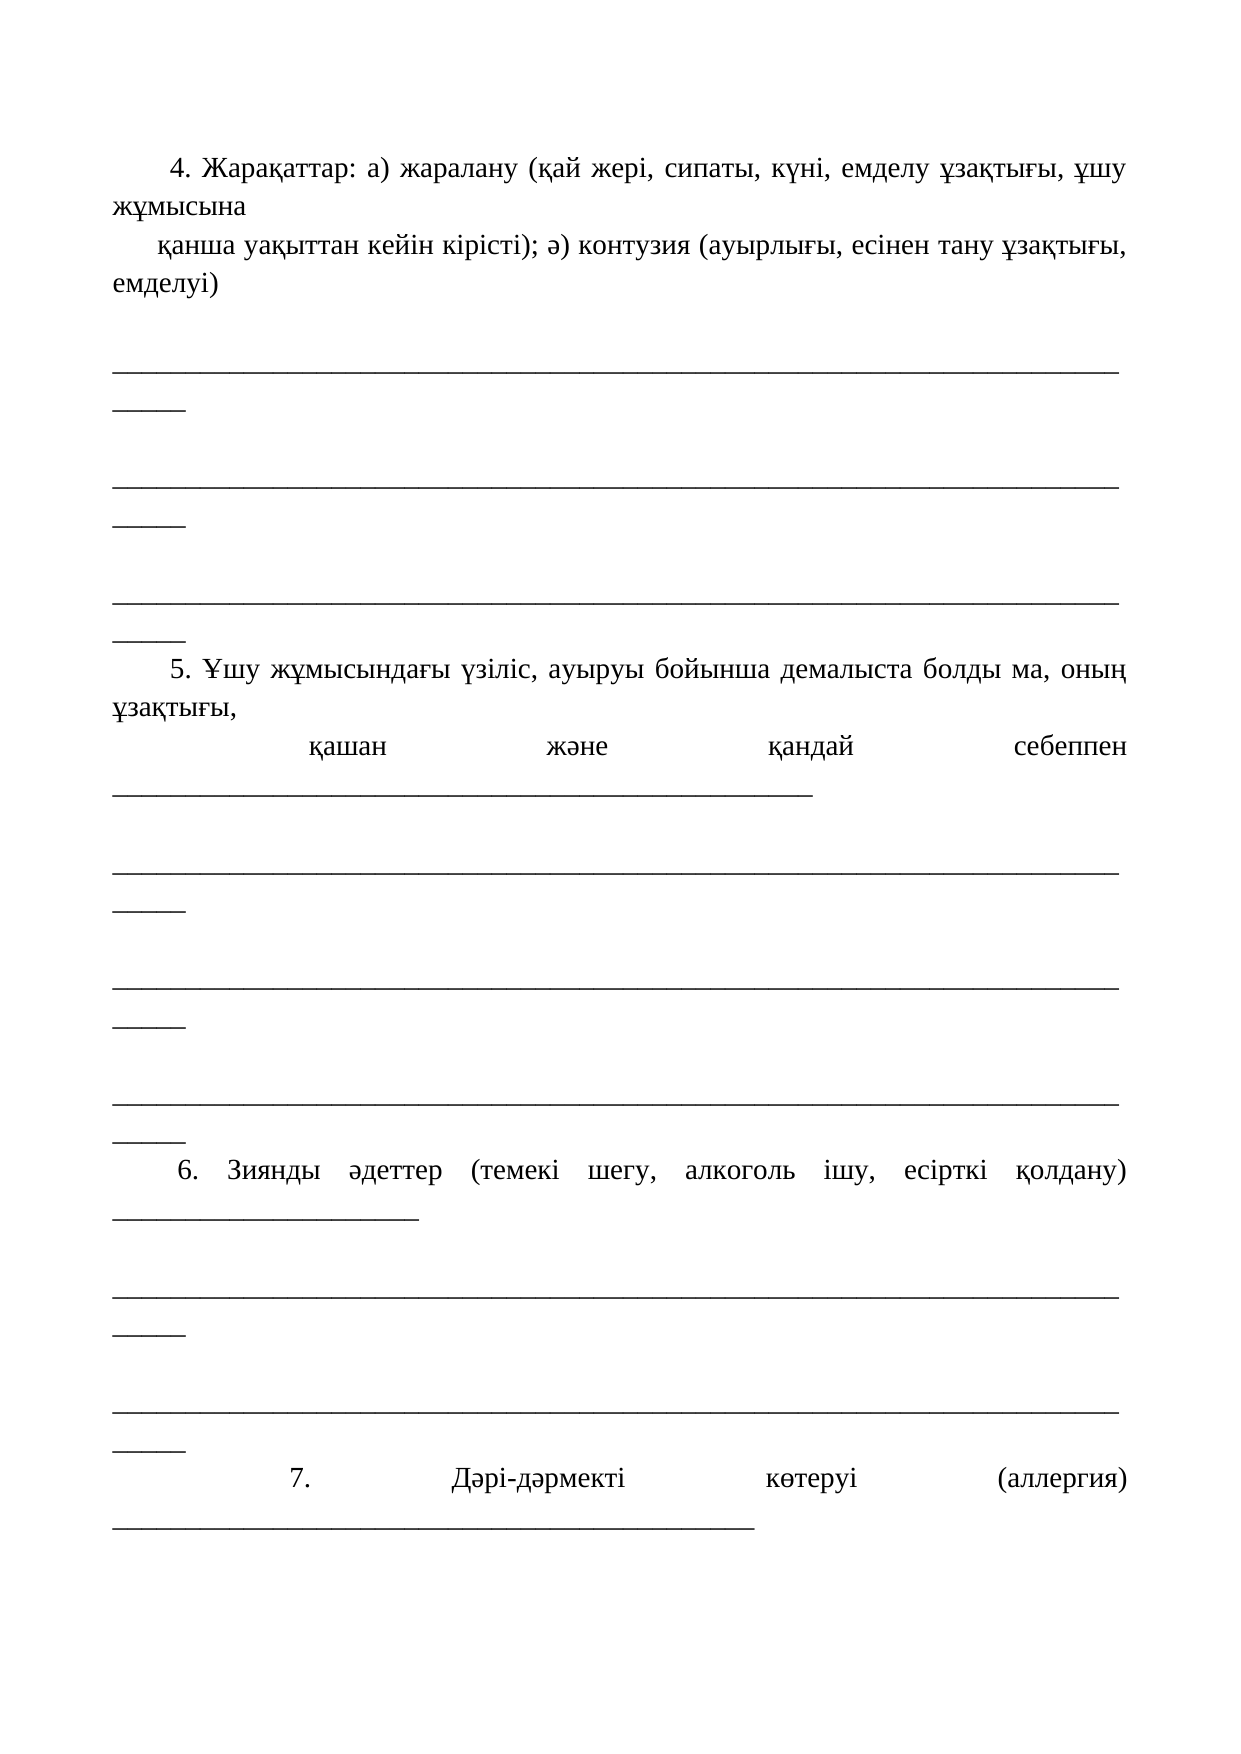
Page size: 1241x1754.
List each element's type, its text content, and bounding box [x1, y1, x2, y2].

text __________________________________________________________________________ [112, 1036, 1128, 1147]
text __________________________________________________________________________ [112, 420, 1128, 530]
text __________________________________________________________________________ [112, 1229, 1128, 1340]
text қашан және қандай себеппен ________________________________________________ [112, 728, 1128, 800]
text 5. Ұшу жұмысындағы үзіліс, ауыруы бойынша демалыста болды ма, оның ұзақтығы, [112, 651, 1128, 723]
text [112, 1345, 1128, 1455]
text 4. Жарақаттар: а) жаралану (қай жері, сипаты, күні, емделу ұзақтығы, ұшу жұмысына [112, 150, 1128, 222]
text қанша уақыттан кейін кірісті); ә) контузия (ауырлығы, есінен тану ұзақтығы, емделуі) [112, 227, 1128, 299]
text 7. Дәрі-дәрмекті көтеруі (аллергия) ____________________________________________ [112, 1460, 1128, 1532]
text __________________________________________________________________________ [112, 304, 1128, 415]
text __________________________________________________________________________ [112, 805, 1128, 916]
text __________________________________________________________________________ [112, 535, 1128, 646]
text 6. Зиянды әдеттер (темекі шегу, алкоголь ішу, есірткі қолдану) _____________________ [112, 1152, 1128, 1224]
text __________________________________________________________________________ [112, 921, 1128, 1031]
